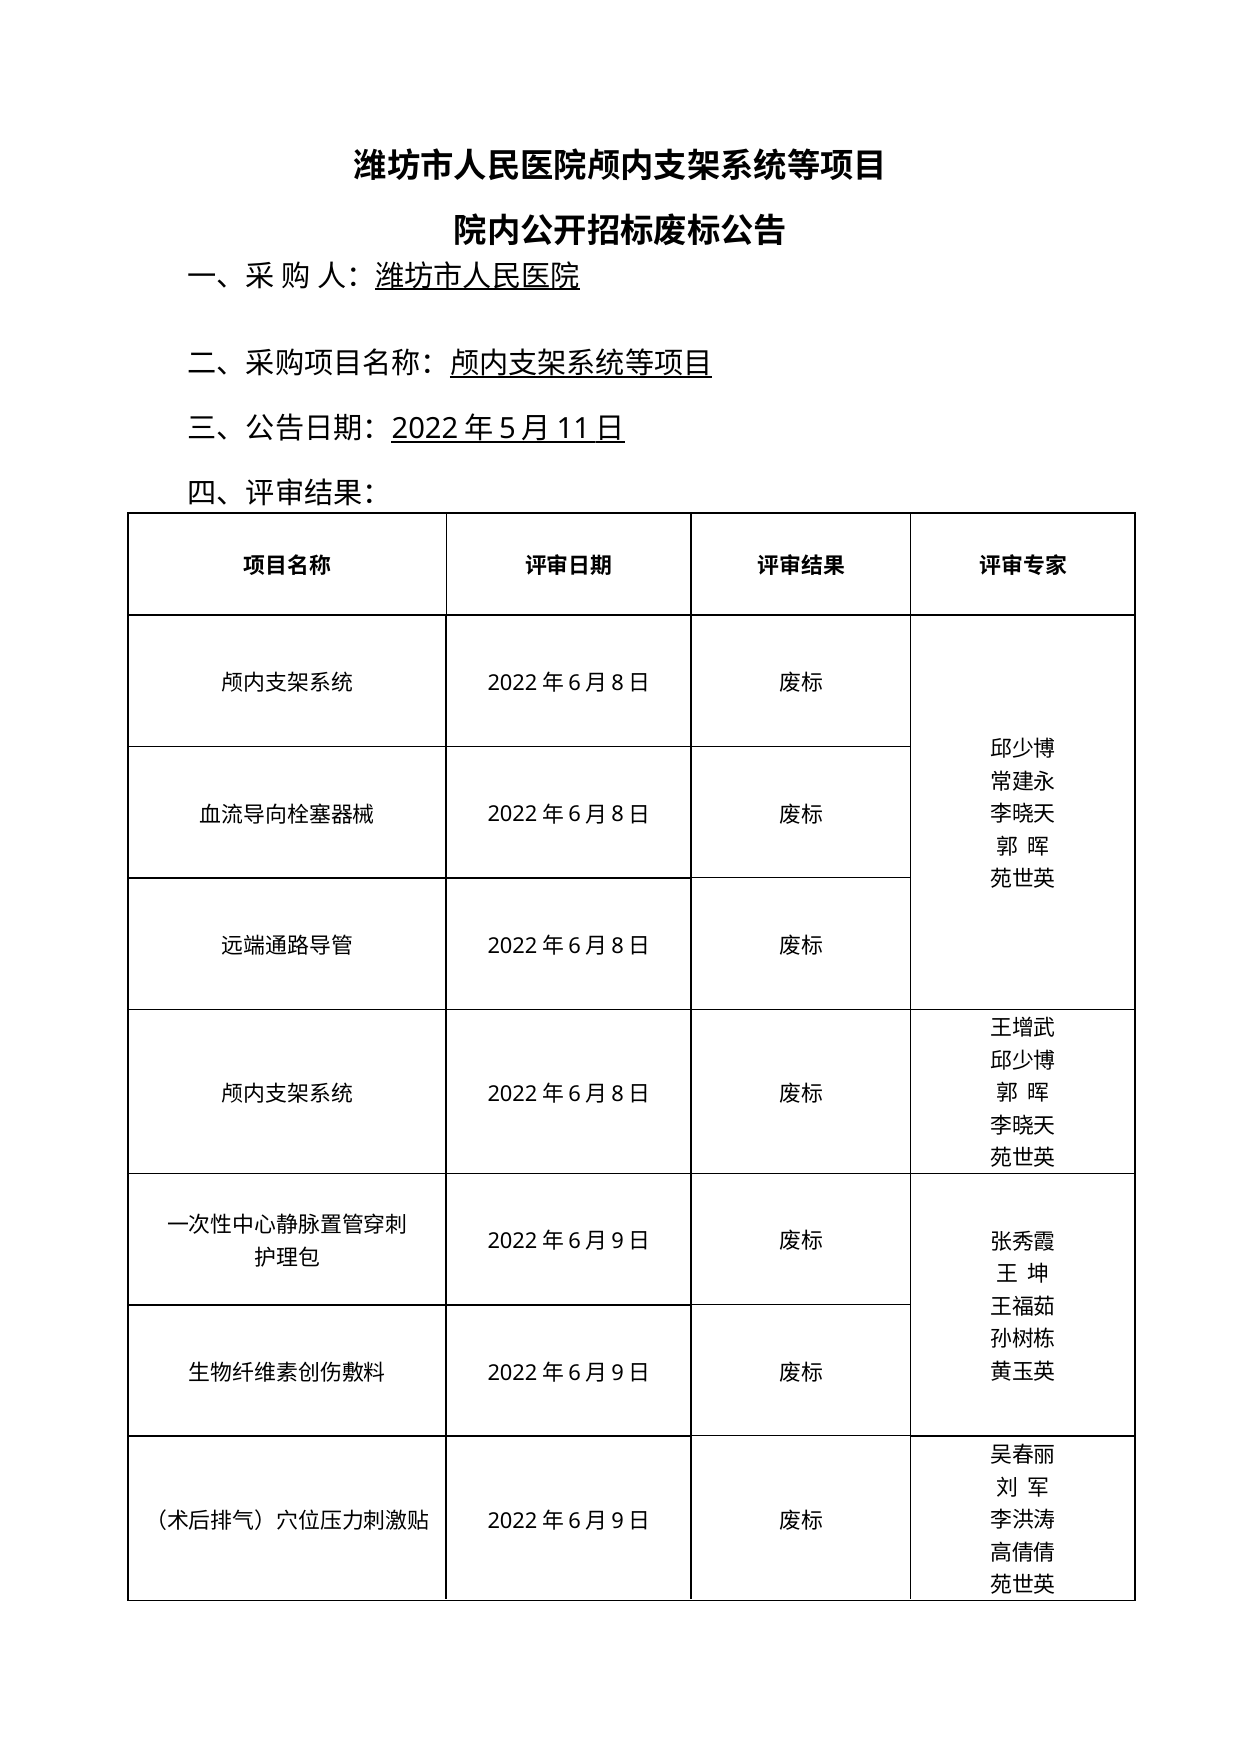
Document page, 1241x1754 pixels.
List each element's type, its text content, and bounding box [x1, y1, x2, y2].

table_cell 废标 [692, 616, 910, 746]
table_cell 一次性中心静脉置管穿刺 护理包 [129, 1174, 445, 1304]
table_cell 2022年6月9日 [447, 1437, 690, 1599]
table_header 项目名称 [129, 514, 446, 614]
text 四、评审结果： [187, 447, 1053, 512]
table_header 评审专家 [911, 514, 1134, 614]
table_cell 废标 [692, 878, 910, 1008]
text 潍坊市人民医院颅内支架系统等项目 [187, 122, 1053, 187]
table_cell 远端通路导管 [129, 879, 445, 1008]
table_cell 血流导向栓塞器械 [129, 747, 445, 877]
table_cell 废标 [692, 1174, 910, 1304]
table_cell 张秀霞 王 坤 王福茹 孙树栋 黄玉英 [911, 1174, 1134, 1435]
table_cell 2022年6月8日 [447, 747, 690, 877]
table_cell 废标 [692, 1010, 910, 1172]
table_header 评审日期 [447, 514, 690, 614]
table_cell 颅内支架系统 [129, 1010, 445, 1172]
table_cell 废标 [692, 1305, 910, 1435]
table_cell 废标 [692, 1436, 910, 1599]
text 三、公告日期：2022年5月11日 [187, 382, 1053, 447]
table_cell 2022年6月9日 [447, 1306, 690, 1435]
table_cell 生物纤维素创伤敷料 [129, 1306, 445, 1435]
table_cell 废标 [692, 747, 910, 877]
table_header 评审结果 [692, 514, 910, 614]
text 院内公开招标废标公告 [187, 187, 1053, 252]
text 一、采 购 人：潍坊市人民医院 [187, 252, 1021, 317]
table_cell （术后排气）穴位压力刺激贴 [129, 1437, 445, 1599]
table_cell 2022年6月8日 [447, 1010, 690, 1172]
table_cell 颅内支架系统 [129, 616, 445, 746]
table_cell 2022年6月9日 [447, 1174, 690, 1304]
table_cell 邱少博 常建永 李晓天 郭 晖 苑世英 [911, 616, 1134, 1008]
text 二、采购项目名称：颅内支架系统等项目 [187, 317, 1053, 382]
table_cell 王增武 邱少博 郭 晖 李晓天 苑世英 [911, 1010, 1134, 1172]
table_cell 吴春丽 刘 军 李洪涛 高倩倩 苑世英 [911, 1437, 1134, 1599]
table_cell 2022年6月8日 [447, 879, 690, 1008]
table_cell 2022年6月8日 [447, 616, 690, 746]
